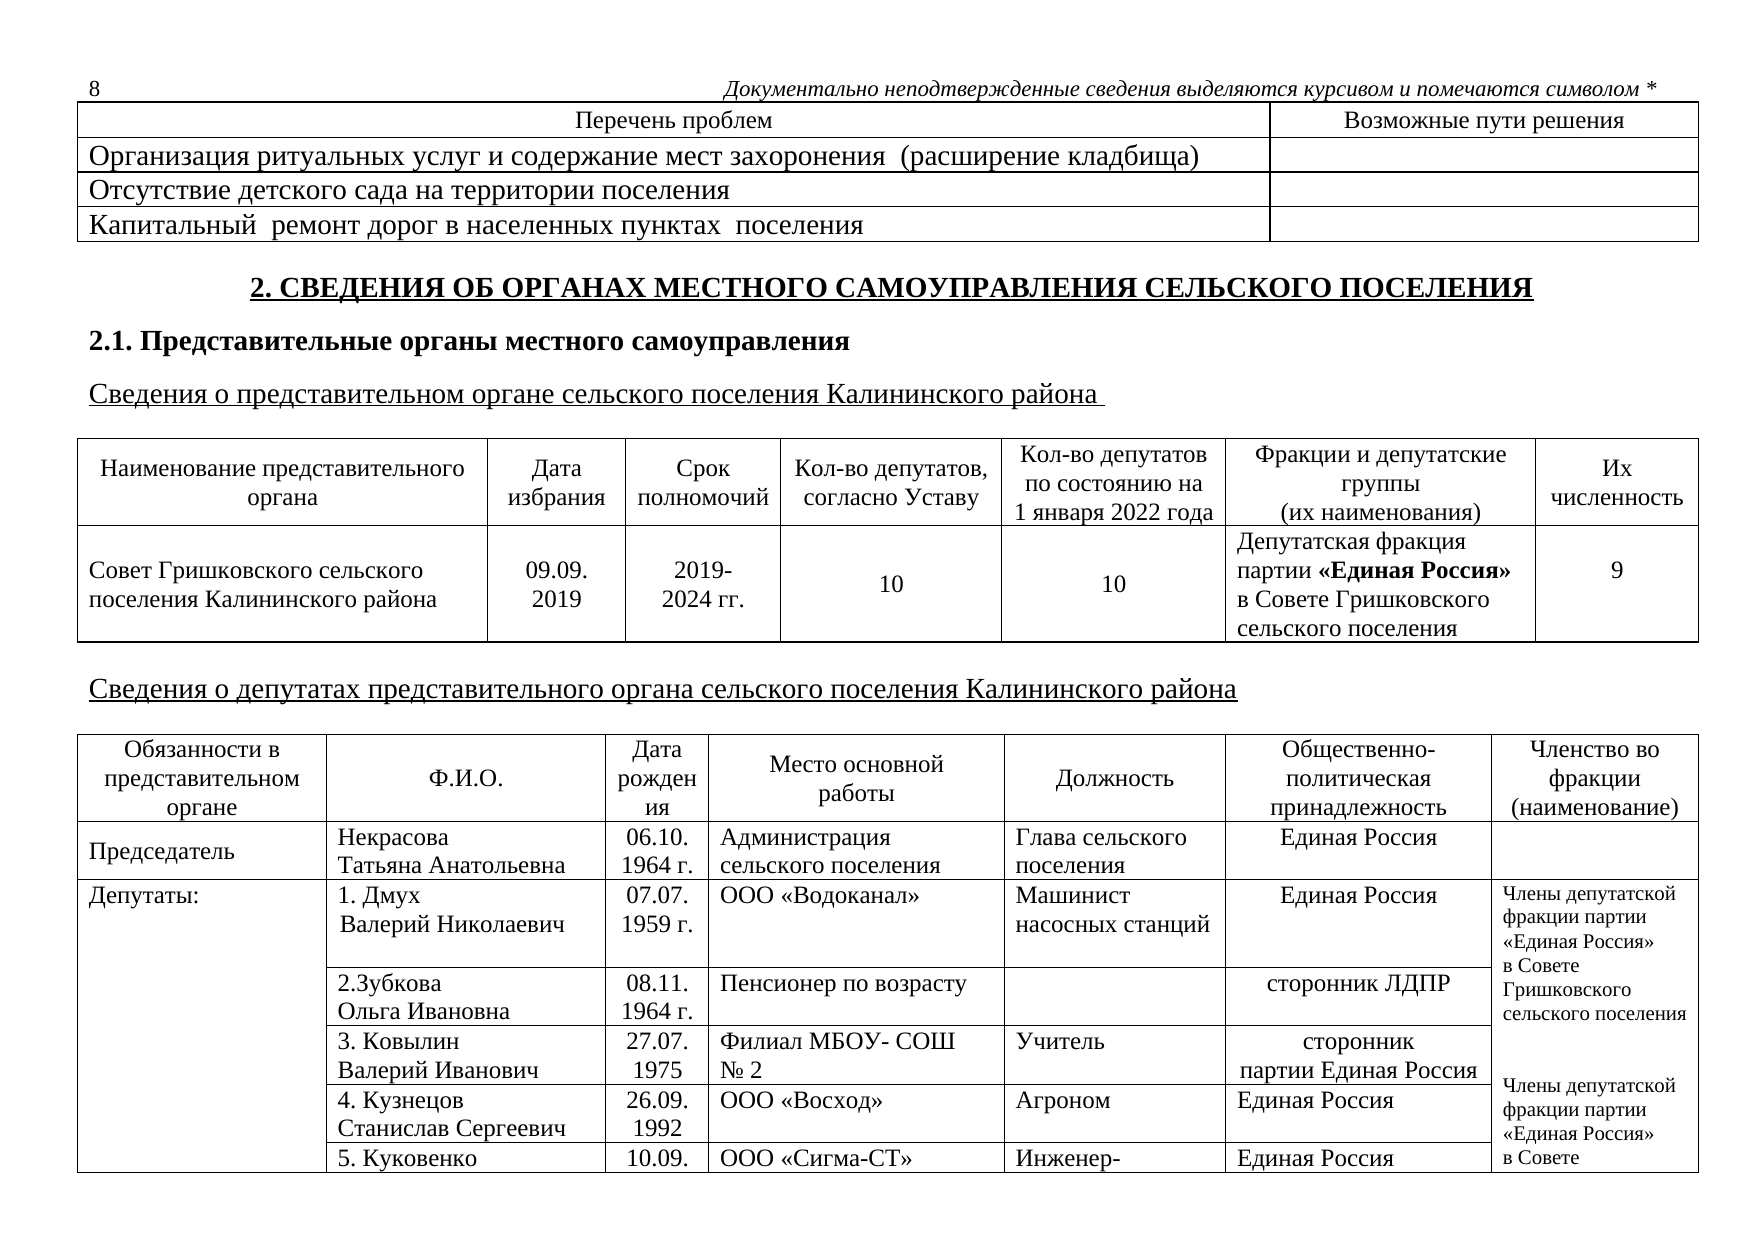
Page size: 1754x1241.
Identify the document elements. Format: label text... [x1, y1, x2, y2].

table_cell Организация ритуальных услуг и содержание мест захоронения (расширение кладбища) [78, 138, 1269, 171]
table_cell 10 [1002, 526, 1225, 641]
text Сведения о представительном органе сельского поселения Калининского района [89, 376, 1695, 409]
table_cell 07.07. 1959 г. [606, 880, 708, 967]
table_cell Машинист насосных станций [1005, 880, 1225, 967]
table_cell Единая Россия [1226, 822, 1491, 879]
table_cell Агроном [1005, 1085, 1225, 1142]
table_cell Отсутствие детского сада на территории поселения [78, 173, 1269, 206]
table_header Дата рождения [606, 735, 708, 821]
table_cell 08.11. 1964 г. [606, 968, 708, 1025]
text Сведения о депутатах представительного органа сельского поселения Калининского района [89, 671, 1695, 705]
table_header Обязанности в представительном органе [78, 735, 326, 821]
table_cell Единая Россия [1226, 1143, 1491, 1172]
table_cell Совет Гришковского сельского поселения Калининского района [78, 526, 487, 641]
table_cell Председатель [78, 822, 326, 879]
table_cell 06.10. 1964 г. [606, 822, 708, 879]
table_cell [327, 1143, 605, 1172]
table_header Возможные пути решения [1271, 103, 1698, 137]
table_header Ф.И.О. [327, 735, 605, 821]
table_header Должность [1005, 735, 1225, 821]
table_header Их численность [1536, 439, 1698, 525]
table_cell Администрация сельского поселения [709, 822, 1004, 879]
table_cell Депутатская фракция партии «Единая Россия» в Совете Гришковского сельского поселения [1226, 526, 1535, 641]
table_cell Некрасова Татьяна Анатольевна [327, 822, 605, 879]
table_header Фракции и депутатские группы (их наименования) [1226, 439, 1535, 525]
subtitle 2.1. Представительные органы местного самоуправления [89, 323, 1695, 357]
table_cell 09.09. 2019 [488, 526, 625, 641]
table_cell ООО «Восход» [709, 1085, 1004, 1142]
table_cell 2019- 2024 гг. [626, 526, 780, 641]
table_cell [1271, 207, 1698, 241]
table_header Наименование представительного органа [78, 439, 487, 525]
table_cell Пенсионер по возрасту [709, 968, 1004, 1025]
table_cell Учитель [1005, 1026, 1225, 1084]
table_cell 2.Зубкова Ольга Ивановна [327, 968, 605, 1025]
table_cell [1271, 138, 1698, 171]
table_cell Капитальный ремонт дорог в населенных пунктах поселения [78, 207, 1269, 241]
table_cell Филиал МБОУ- СОШ № 2 [709, 1026, 1004, 1084]
table_cell 9 [1536, 526, 1698, 641]
table_cell [1492, 822, 1698, 879]
table_cell Инженер-электрик [1005, 1143, 1225, 1172]
table_cell сторонник ЛДПР [1226, 968, 1491, 1025]
table_header Место основной работы [709, 735, 1004, 821]
table_cell 3. Ковылин Валерий Иванович [327, 1026, 605, 1084]
table_cell ООО «Сигма-СТ» [709, 1143, 1004, 1172]
table_header Кол-во депутатов, согласно Уставу [781, 439, 1001, 525]
table_cell сторонник партии Единая Россия [1226, 1026, 1491, 1084]
table_cell [1005, 968, 1225, 1025]
table_cell 4. Кузнецов Станислав Сергеевич [327, 1085, 605, 1142]
table_cell Глава сельского поселения [1005, 822, 1225, 879]
table_cell 10 [781, 526, 1001, 641]
table_cell 1. Дмух Валерий Николаевич [327, 880, 605, 967]
table_cell Единая Россия [1226, 1085, 1491, 1142]
table_header Перечень проблем [78, 103, 1269, 137]
table_cell ООО «Водоканал» [709, 880, 1004, 967]
table_cell 27.07. 1975 [606, 1026, 708, 1084]
table_header Срок полномочий [626, 439, 780, 525]
table_header Членство во фракции (наименование) [1492, 735, 1698, 821]
table_header Кол-во депутатов по состоянию на 1 января 2022 года [1002, 439, 1225, 525]
table_cell Депутаты: [78, 880, 326, 1172]
table_cell 26.09. 1992 [606, 1085, 708, 1142]
table_cell Единая Россия [1226, 880, 1491, 967]
table_header Общественно-политическая принадлежность [1226, 735, 1491, 821]
table_header Дата избрания [488, 439, 625, 525]
subtitle 2. СВЕДЕНИЯ ОБ ОРГАНАХ МЕСТНОГО САМОУПРАВЛЕНИЯ СЕЛЬСКОГО ПОСЕЛЕНИЯ [89, 270, 1695, 304]
table_cell Члены депутатской фракции партии «Единая Россия» в Совете Гришковского сельского поселения Члены депутатской фракции партии «Единая Россия» в Совете Гришковского сельского поселения [1492, 880, 1698, 1172]
table_cell [1271, 173, 1698, 206]
table_cell 10.09. 1978 [606, 1143, 708, 1172]
